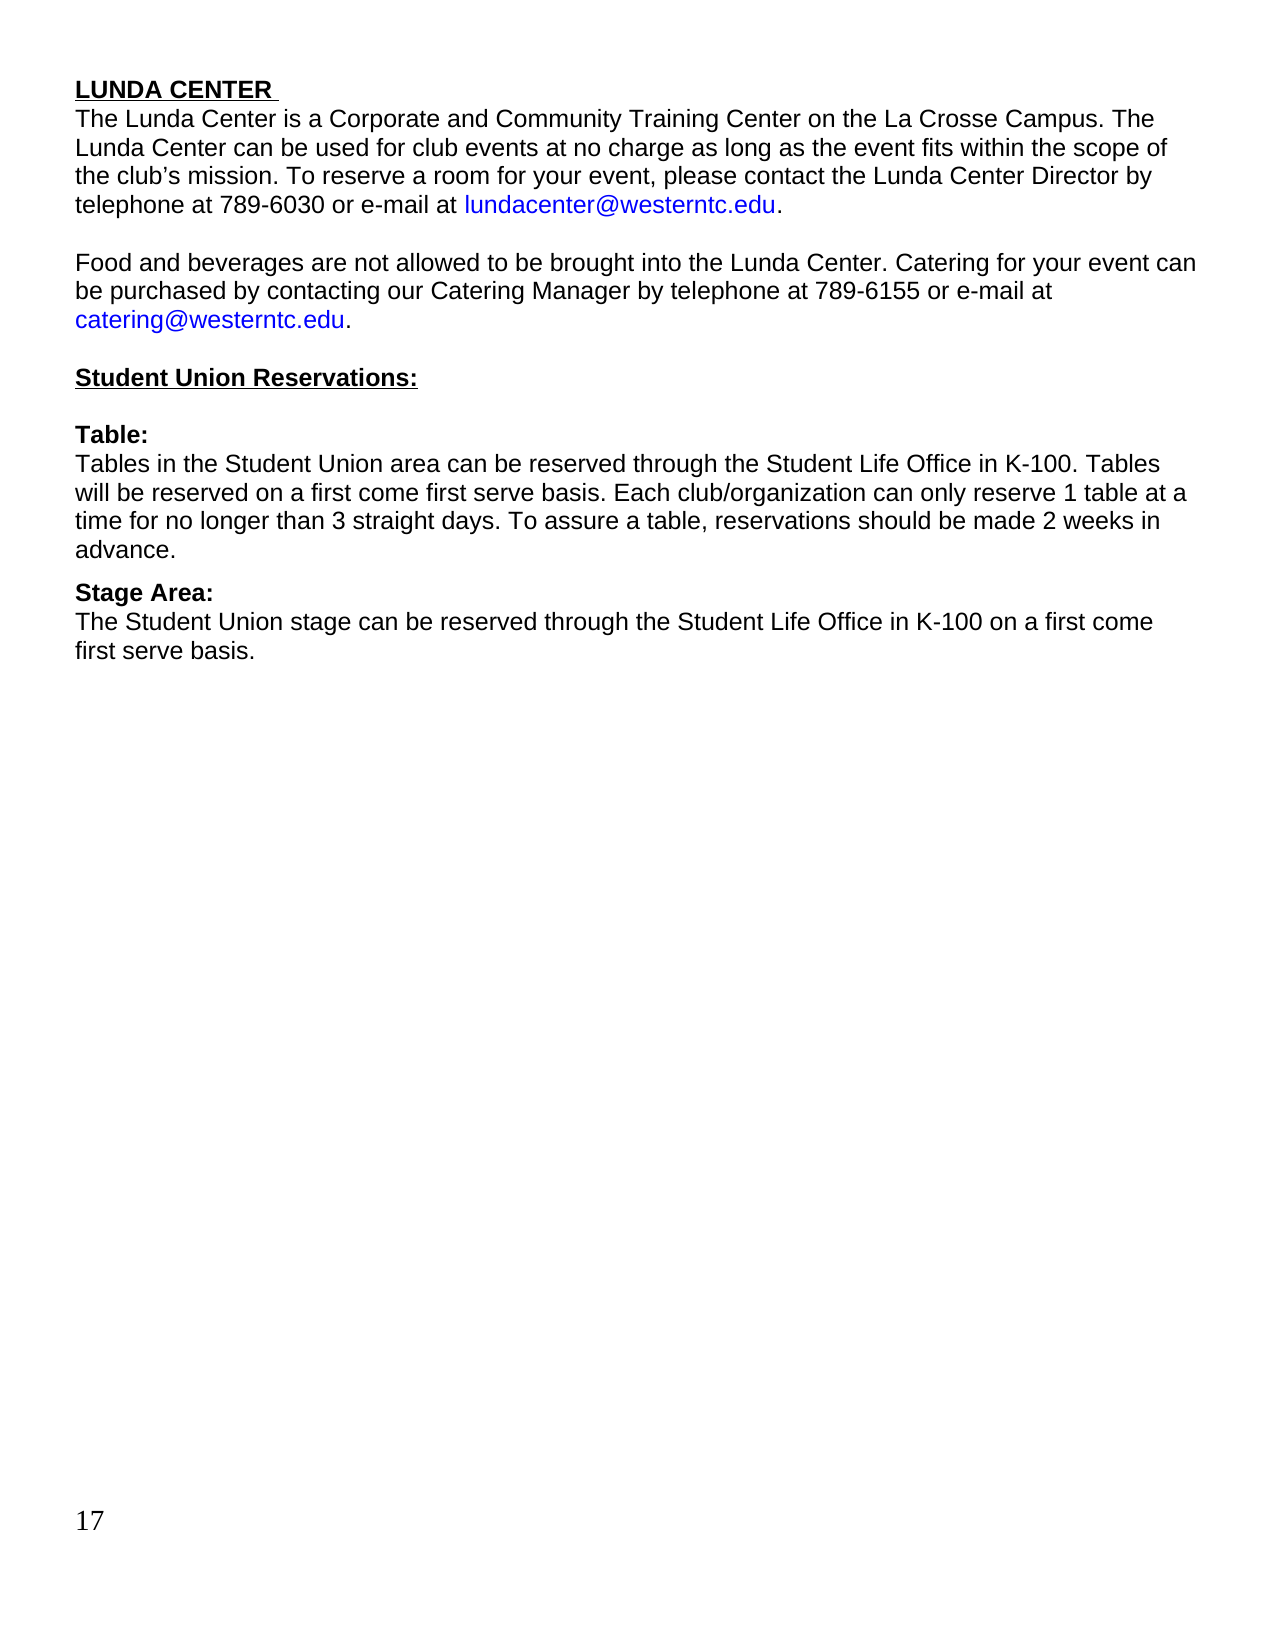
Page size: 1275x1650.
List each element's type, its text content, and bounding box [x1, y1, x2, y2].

text The Student Union stage can be reserved through the Student Life Office in K-100 on a first come first serve basis. [75, 607, 1200, 664]
text Student Union Reservations: [75, 362, 1200, 391]
text Tables in the Student Union area can be reserved through the Student Life Office in K-100. Tables will be reserved on a first come first serve basis. Each club/organization can only reserve 1 table at a time for no longer than 3 straight days. To assure a table, reservations should be made 2 weeks in advance. [75, 449, 1200, 564]
text Stage Area: [75, 578, 1200, 607]
text Food and beverages are not allowed to be brought into the Lunda Center. Catering for your event can be purchased by contacting our Catering Manager by telephone at 789-6155 or e-mail at catering@westerntc.edu. [75, 247, 1200, 334]
text The Lunda Center is a Corporate and Community Training Center on the La Crosse Campus. The Lunda Center can be used for club events at no charge as long as the event fits within the scope of the club’s mission. To reserve a room for your event, please contact the Lunda Center Director by telephone at 789-6030 or e-mail at lundacenter@westerntc.edu. [75, 104, 1200, 219]
text LUNDA CENTER [75, 75, 1200, 104]
text Table: [75, 420, 1200, 449]
